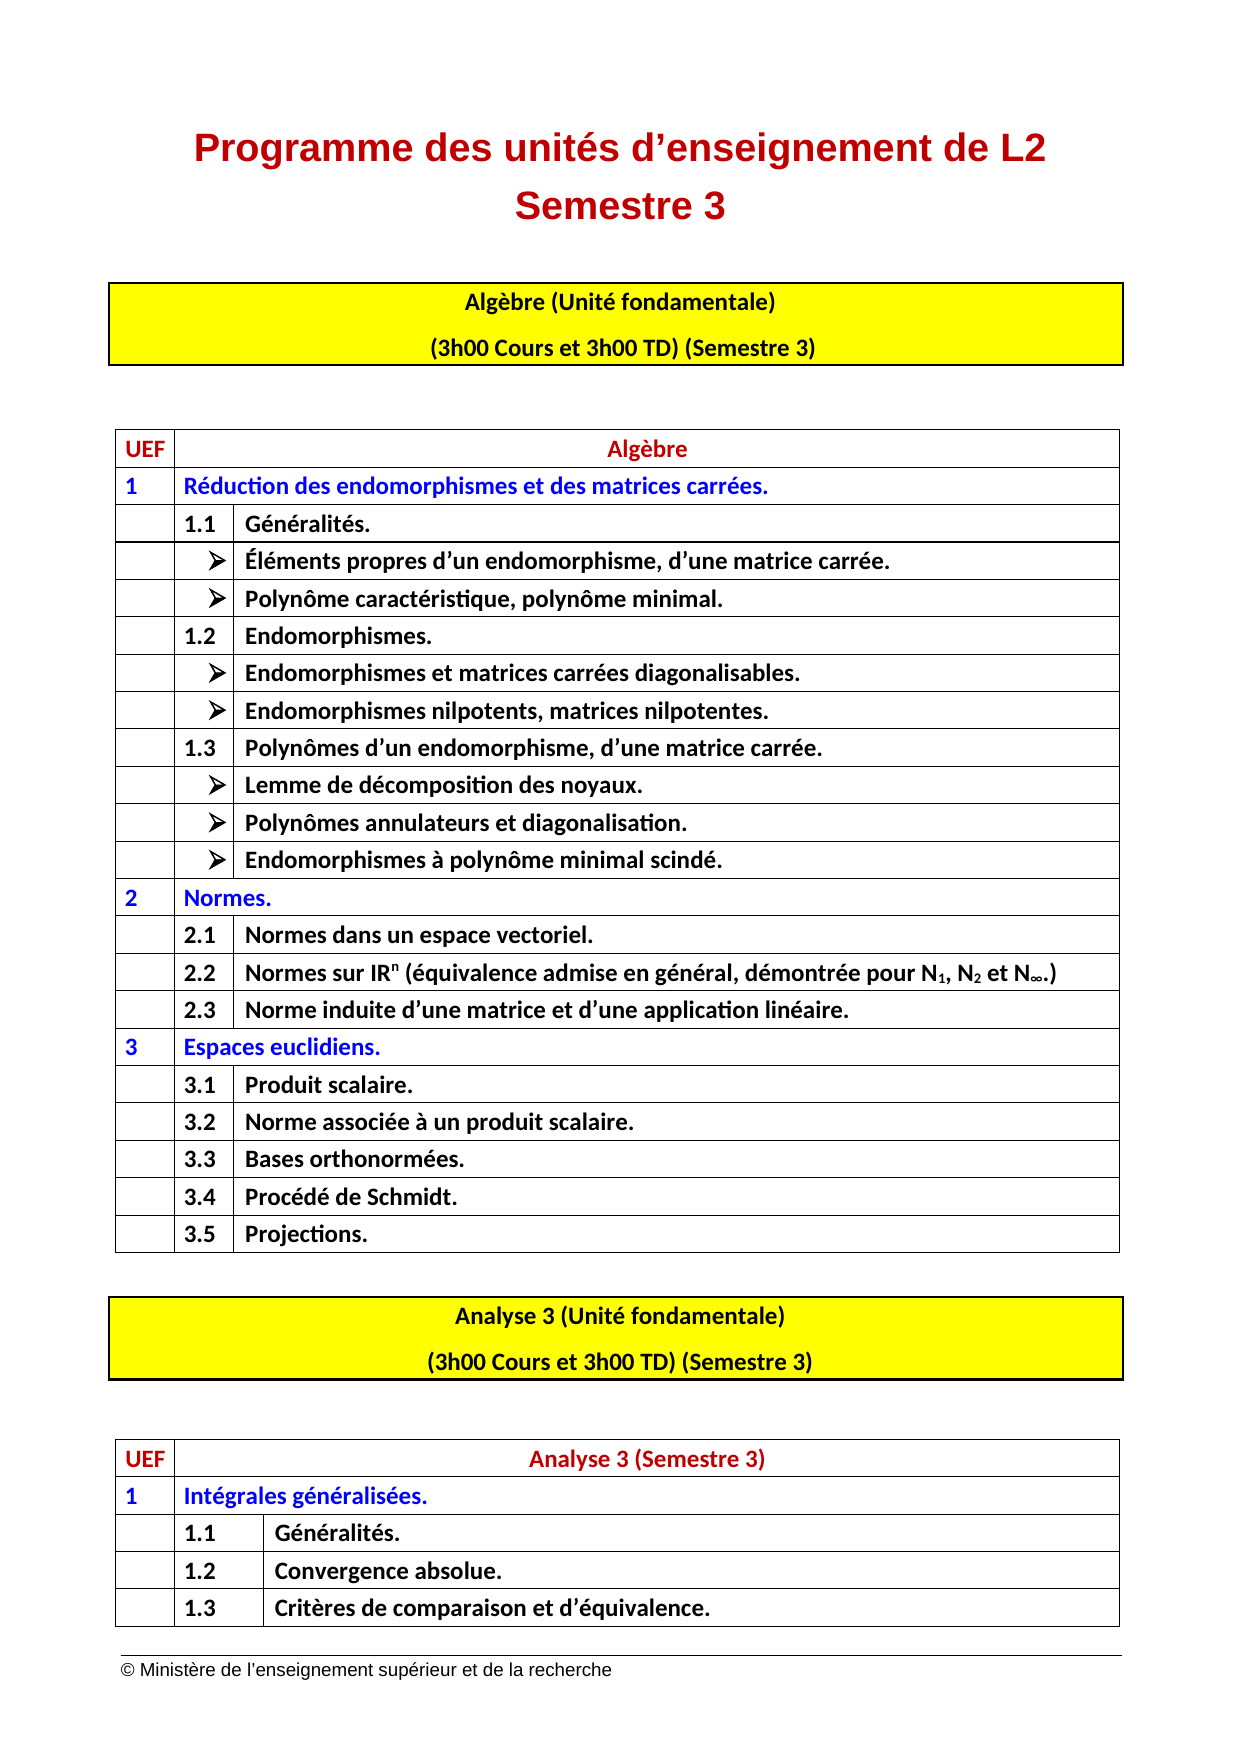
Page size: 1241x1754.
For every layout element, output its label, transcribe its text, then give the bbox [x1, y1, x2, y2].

table_cell [175, 580, 233, 616]
table_cell Projections. [234, 1216, 1119, 1252]
table_cell 1.3 [175, 729, 233, 766]
table_header Analyse 3 (Semestre 3) [175, 1440, 1119, 1476]
table_cell Endomorphismes. [234, 617, 1119, 653]
table_cell Produit scalaire. [234, 1066, 1119, 1102]
table_cell [116, 1141, 174, 1177]
table_cell 1.2 [175, 1552, 263, 1588]
table_cell Généralités. [264, 1515, 1119, 1551]
text Analyse 3 (Unité fondamentale) [110, 1298, 1122, 1331]
table_cell Endomorphismes et matrices carrées diagonalisables. [234, 655, 1119, 691]
text (3h00 Cours et 3h00 TD) (Semestre 3) [110, 1342, 1122, 1378]
table_cell [175, 804, 233, 841]
table_cell [175, 543, 233, 579]
table_cell [116, 804, 174, 841]
table_cell 3.2 [175, 1103, 233, 1140]
table_cell 3.4 [175, 1178, 233, 1214]
table_cell 1.1 [175, 1515, 263, 1551]
table_cell Endomorphismes à polynôme minimal scindé. [234, 842, 1119, 878]
table_cell [116, 954, 174, 990]
table_cell Réduction des endomorphismes et des matrices carrées. [175, 468, 1119, 504]
table_cell 1.1 [175, 505, 233, 541]
table_cell Espaces euclidiens. [175, 1029, 1119, 1065]
text Semestre 3 [118, 182, 1122, 228]
table_cell Généralités. [234, 505, 1119, 541]
table_cell 2.3 [175, 991, 233, 1027]
table_header UEF [116, 430, 174, 467]
table_cell Polynômes annulateurs et diagonalisation. [234, 804, 1119, 841]
table_cell 2.1 [175, 916, 233, 953]
table_cell [116, 655, 174, 691]
table_cell 1.3 [175, 1589, 263, 1626]
table_cell [116, 1103, 174, 1140]
table_cell 3.5 [175, 1216, 233, 1252]
table_cell [175, 842, 233, 878]
table_cell [116, 1589, 174, 1626]
table_cell [116, 617, 174, 653]
table_cell 2 [116, 879, 174, 915]
table_cell [116, 1216, 174, 1252]
table_cell [175, 655, 233, 691]
table_cell [116, 1066, 174, 1102]
table_cell 3 [116, 1029, 174, 1065]
table_cell Polynômes d’un endomorphisme, d’une matrice carrée. [234, 729, 1119, 766]
table_cell [116, 767, 174, 803]
table_cell Procédé de Schmidt. [234, 1178, 1119, 1214]
table_cell Endomorphismes nilpotents, matrices nilpotentes. [234, 692, 1119, 728]
table_cell Normes sur IRn (équivalence admise en général, démontrée pour N1, N2 et N∞.) [234, 954, 1119, 990]
table_cell [175, 692, 233, 728]
table_cell [116, 543, 174, 579]
table_cell Bases orthonormées. [234, 1141, 1119, 1177]
table_cell [116, 729, 174, 766]
text Programme des unités d’enseignement de L2 [118, 124, 1122, 170]
table_cell 1.2 [175, 617, 233, 653]
text (3h00 Cours et 3h00 TD) (Semestre 3) [110, 328, 1122, 364]
table_cell Éléments propres d’un endomorphisme, d’une matrice carrée. [234, 543, 1119, 579]
table_cell [116, 1515, 174, 1551]
table_cell Convergence absolue. [264, 1552, 1119, 1588]
table_cell Norme associée à un produit scalaire. [234, 1103, 1119, 1140]
table_cell [116, 580, 174, 616]
table_cell Critères de comparaison et d’équivalence. [264, 1589, 1119, 1626]
table_cell [116, 842, 174, 878]
table_cell 1 [116, 1477, 174, 1513]
table_cell [116, 692, 174, 728]
table_cell Normes. [175, 879, 1119, 915]
table_cell [116, 1552, 174, 1588]
table_cell [116, 1178, 174, 1214]
table_cell Polynôme caractéristique, polynôme minimal. [234, 580, 1119, 616]
table_cell 3.3 [175, 1141, 233, 1177]
table_header Algèbre [175, 430, 1119, 467]
text Algèbre (Unité fondamentale) [110, 284, 1122, 317]
table_cell Norme induite d’une matrice et d’une application linéaire. [234, 991, 1119, 1027]
table_cell 3.1 [175, 1066, 233, 1102]
table_cell [116, 991, 174, 1027]
table_cell 1 [116, 468, 174, 504]
table_cell [175, 767, 233, 803]
table_cell [116, 916, 174, 953]
table_cell 2.2 [175, 954, 233, 990]
table_cell Normes dans un espace vectoriel. [234, 916, 1119, 953]
table_cell Lemme de décomposition des noyaux. [234, 767, 1119, 803]
table_cell Intégrales généralisées. [175, 1477, 1119, 1513]
table_header UEF [116, 1440, 174, 1476]
table_cell [116, 505, 174, 541]
